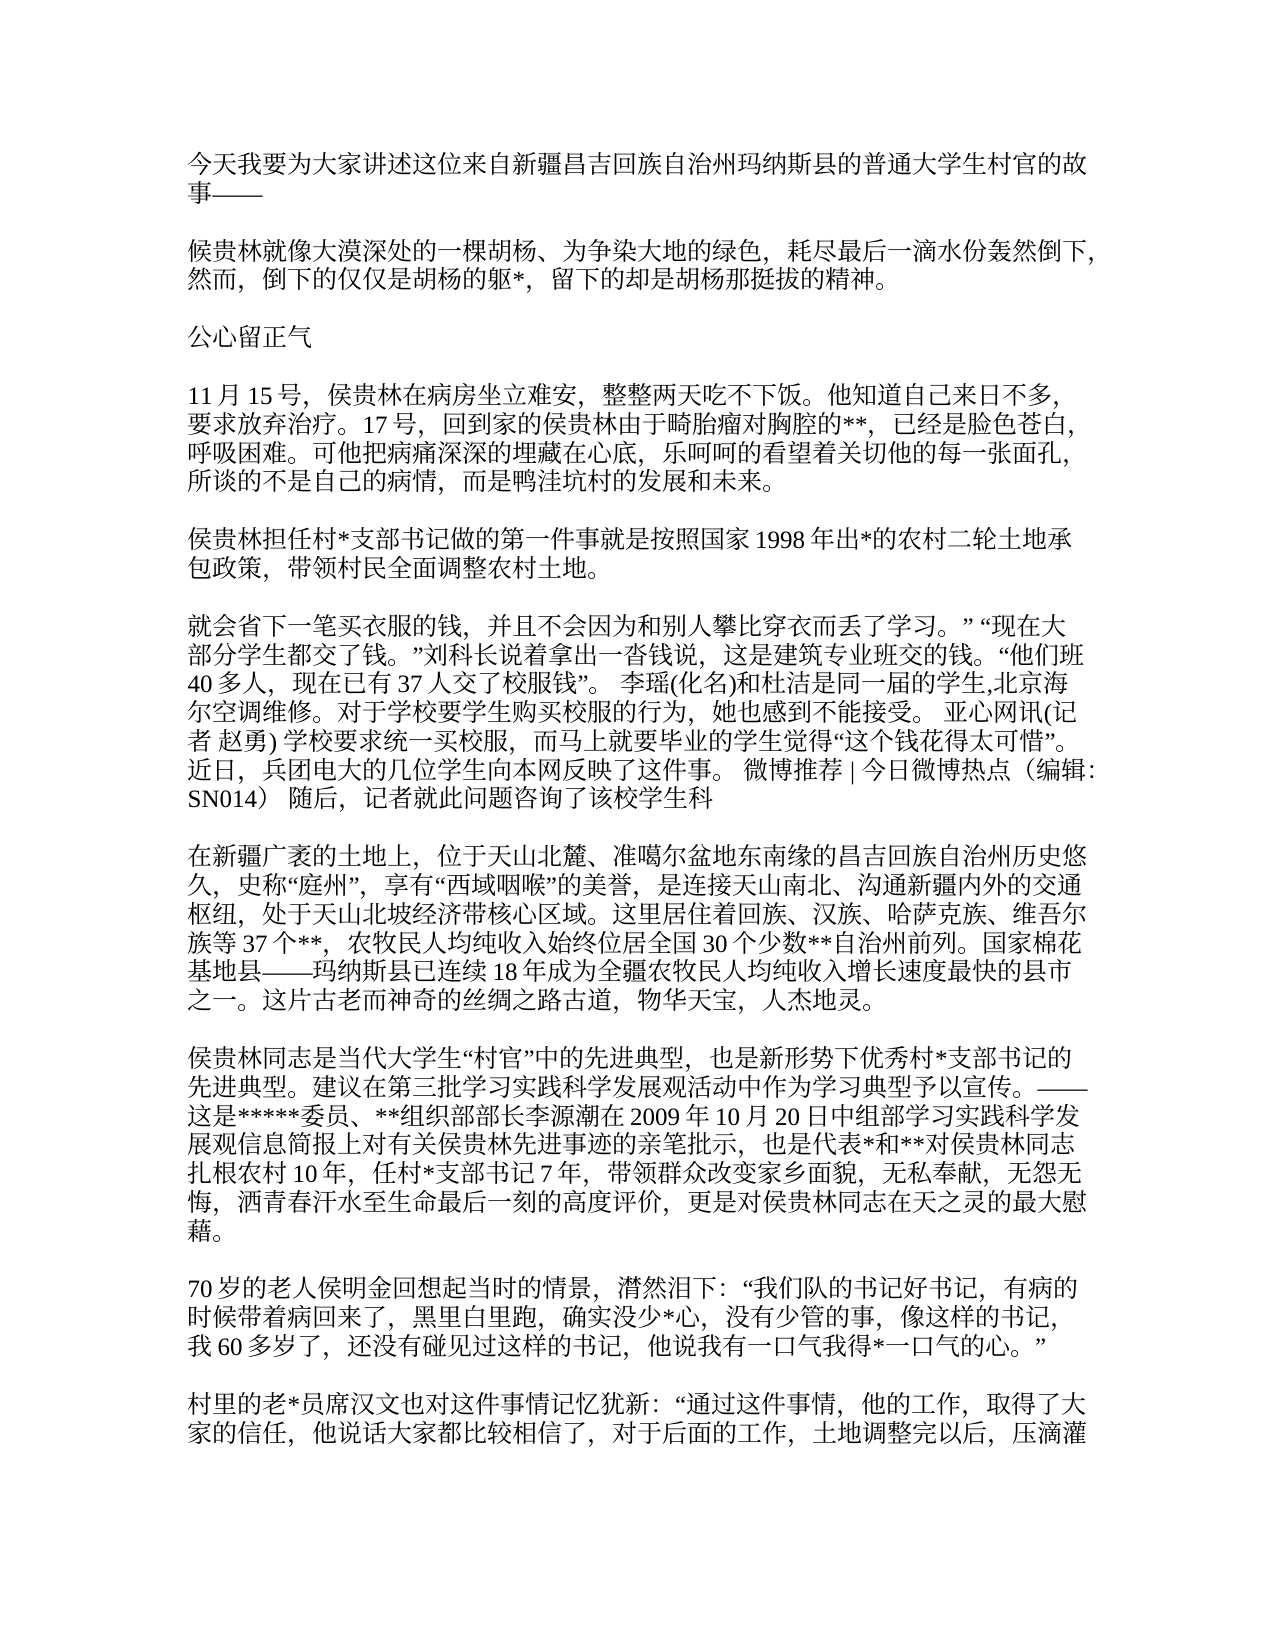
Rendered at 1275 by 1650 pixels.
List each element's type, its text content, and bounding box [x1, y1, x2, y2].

text 候贵林就像大漠深处的一棵胡杨、为争染大地的绿色，耗尽最后一滴水份轰然倒下，然而，倒下的仅仅是胡杨的躯*，留下的却是胡杨那挺拔的精神。 [187, 237, 1087, 294]
text 在新疆广袤的土地上，位于天山北麓、准噶尔盆地东南缘的昌吉回族自治州历史悠久，史称“庭州”，享有“西域咽喉”的美誉，是连接天山南北、沟通新疆内外的交通枢纽，处于天山北坡经济带核心区域。这里居住着回族、汉族、哈萨克族、维吾尔族等37个**，农牧民人均纯收入始终位居全国30个少数**自治州前列。国家棉花基地县——玛纳斯县已连续18年成为全疆农牧民人均纯收入增长速度最快的县市之一。这片古老而神奇的丝绸之路古道，物华天宝，人杰地灵。 [187, 842, 1087, 1015]
text 70岁的老人侯明金回想起当时的情景，潸然泪下：“我们队的书记好书记，有病的时候带着病回来了，黑里白里跑，确实没少*心，没有少管的事，像这样的书记，我60多岁了，还没有碰见过这样的书记，他说我有一口气我得*一口气的心。” [187, 1274, 1087, 1361]
text 11月15号，侯贵林在病房坐立难安，整整两天吃不下饭。他知道自己来日不多，要求放弃治疗。17号，回到家的侯贵林由于畸胎瘤对胸腔的**，已经是脸色苍白，呼吸困难。可他把病痛深深的埋藏在心底，乐呵呵的看望着关切他的每一张面孔，所谈的不是自己的病情，而是鸭洼坑村的发展和未来。 [187, 381, 1087, 496]
text 侯贵林同志是当代大学生“村官”中的先进典型，也是新形势下优秀村*支部书记的先进典型。建议在第三批学习实践科学发展观活动中作为学习典型予以宣传。——这是*****委员、**组织部部长李源潮在2009年10月20日中组部学习实践科学发展观信息简报上对有关侯贵林先进事迹的亲笔批示，也是代表*和**对侯贵林同志扎根农村10年，任村*支部书记7年，带领群众改变家乡面貌，无私奉献，无怨无悔，洒青春汗水至生命最后一刻的高度评价，更是对侯贵林同志在天之灵的最大慰藉。 [187, 1044, 1087, 1245]
text 就会省下一笔买衣服的钱，并且不会因为和别人攀比穿衣而丢了学习。” “现在大部分学生都交了钱。”刘科长说着拿出一沓钱说，这是建筑专业班交的钱。“他们班40多人，现在已有37人交了校服钱”。 李瑶(化名)和杜洁是同一届的学生,北京海尔空调维修。对于学校要学生购买校服的行为，她也感到不能接受。 亚心网讯(记者 赵勇) 学校要求统一买校服，而马上就要毕业的学生觉得“这个钱花得太可惜”。近日，兵团电大的几位学生向本网反映了这件事。 微博推荐 | 今日微博热点（编辑：SN014） 随后，记者就此问题咨询了该校学生科 [187, 612, 1087, 813]
text 今天我要为大家讲述这位来自新疆昌吉回族自治州玛纳斯县的普通大学生村官的故事—— [187, 150, 1087, 207]
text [187, 1390, 1087, 1447]
text 公心留正气 [187, 323, 1087, 352]
text 侯贵林担任村*支部书记做的第一件事就是按照国家1998年出*的农村二轮土地承包政策，带领村民全面调整农村土地。 [187, 525, 1087, 583]
